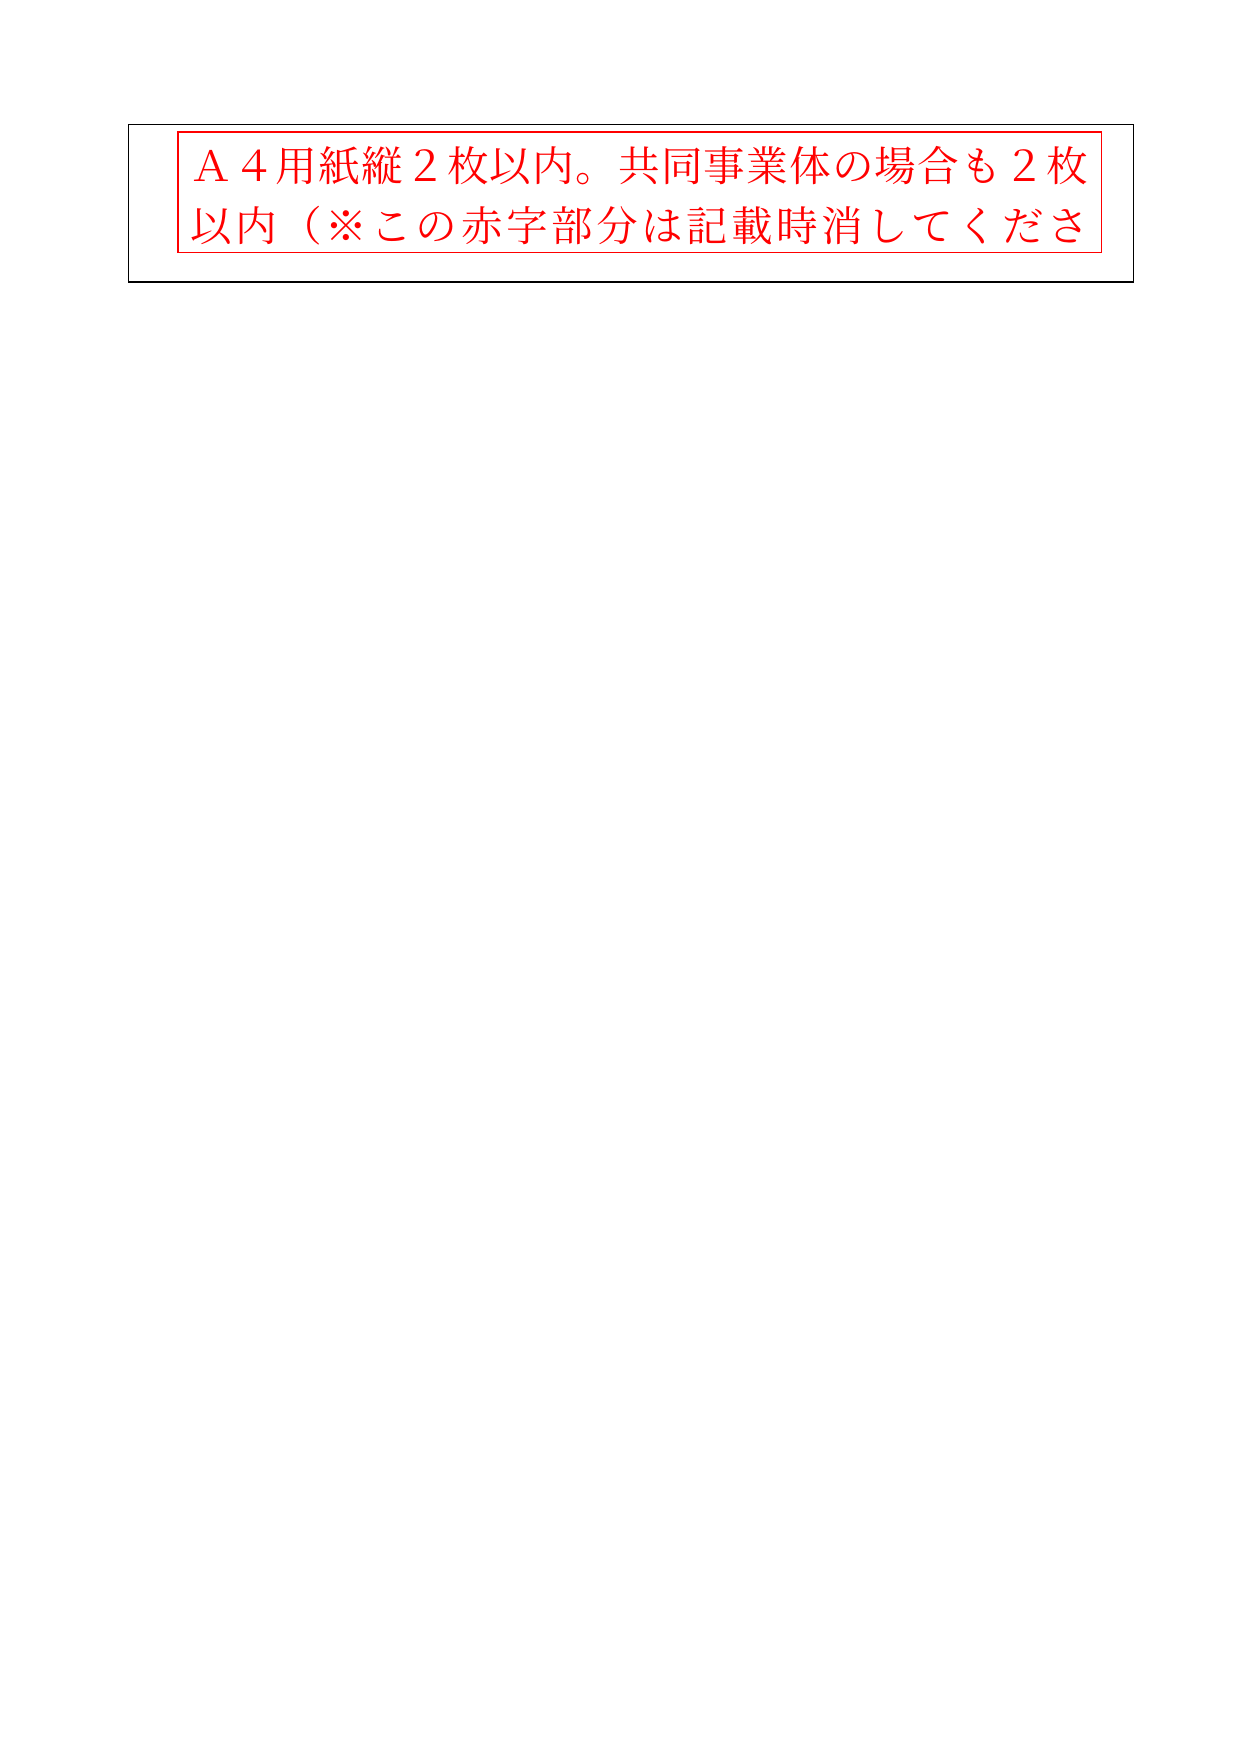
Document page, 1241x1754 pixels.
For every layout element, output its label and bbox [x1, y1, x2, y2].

table_cell [129, 125, 1133, 281]
